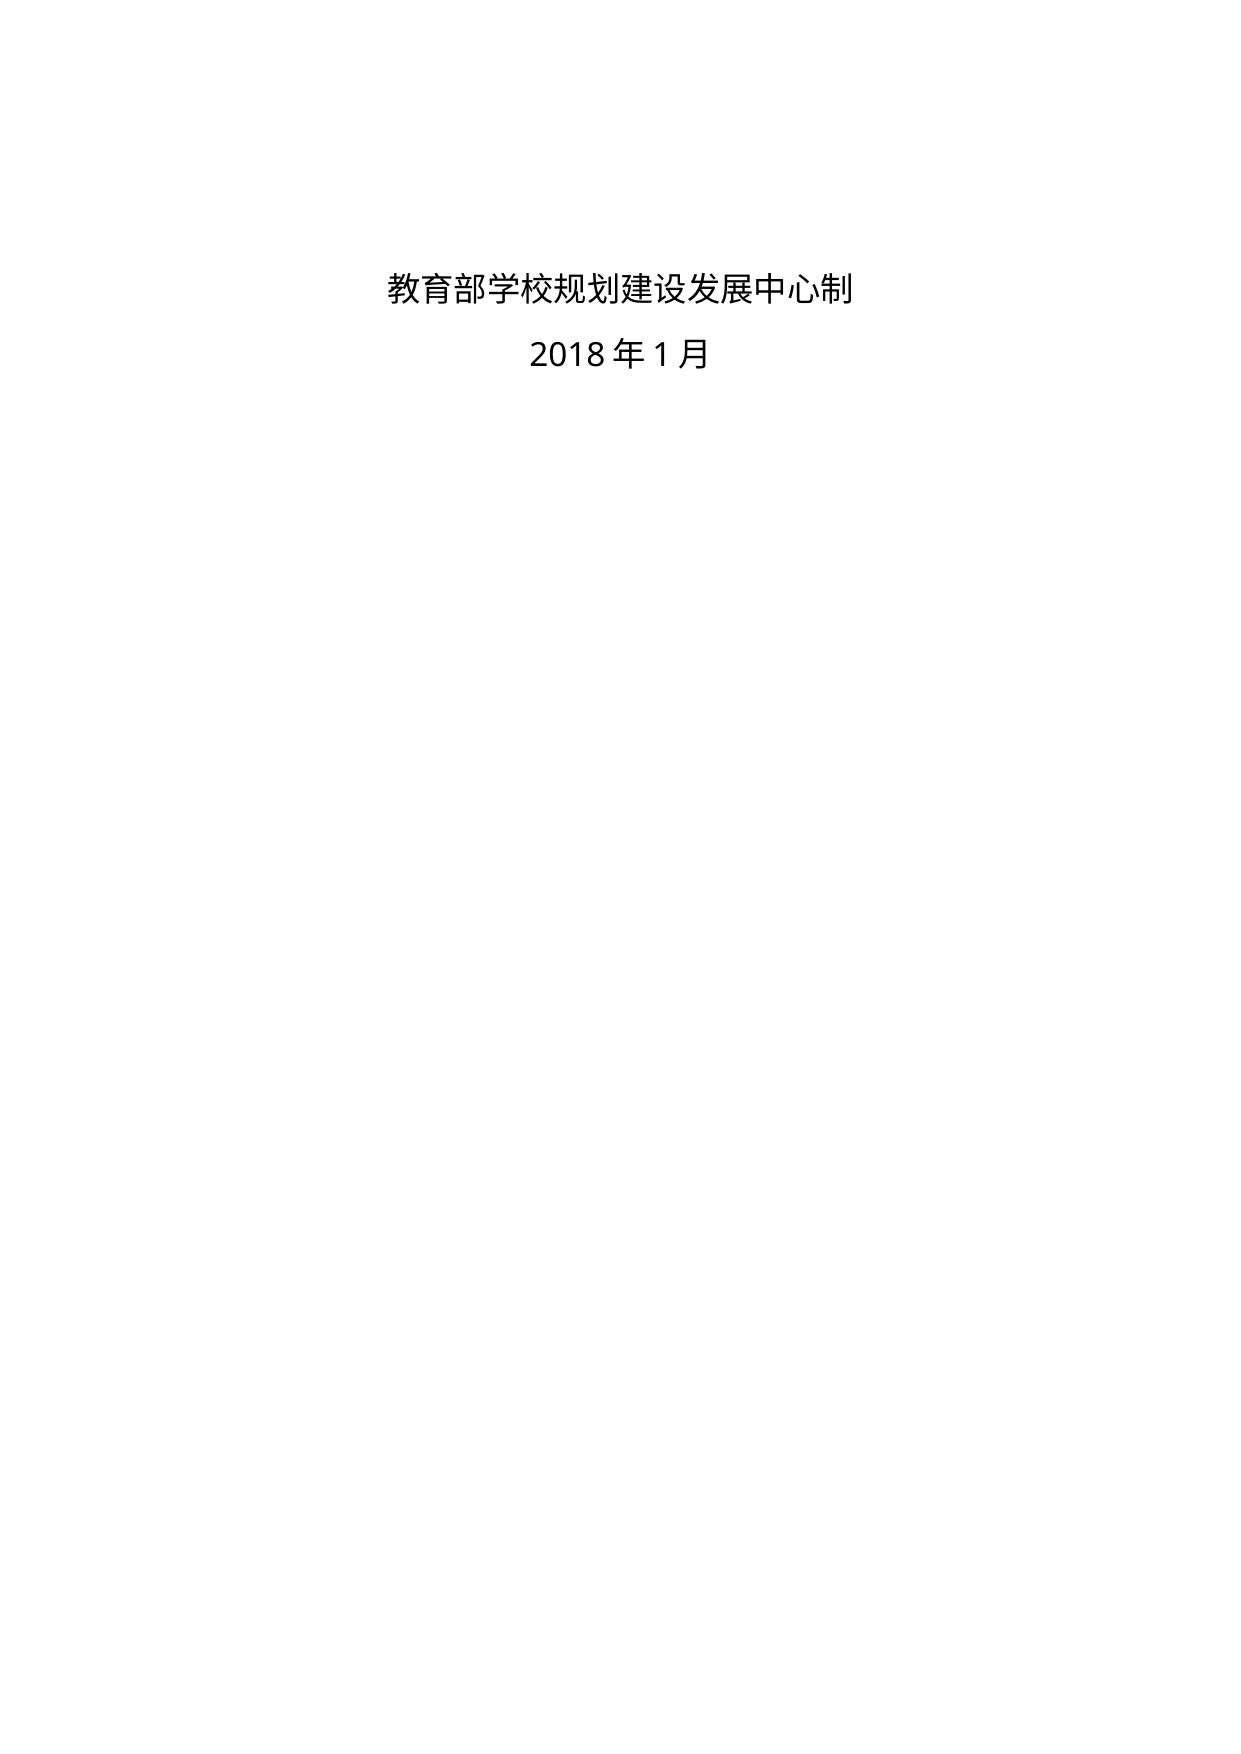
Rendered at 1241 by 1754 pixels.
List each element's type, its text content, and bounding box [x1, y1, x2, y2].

text 教育部学校规划建设发展中心制 [187, 255, 1053, 320]
text 2018年1月 [187, 320, 1053, 385]
